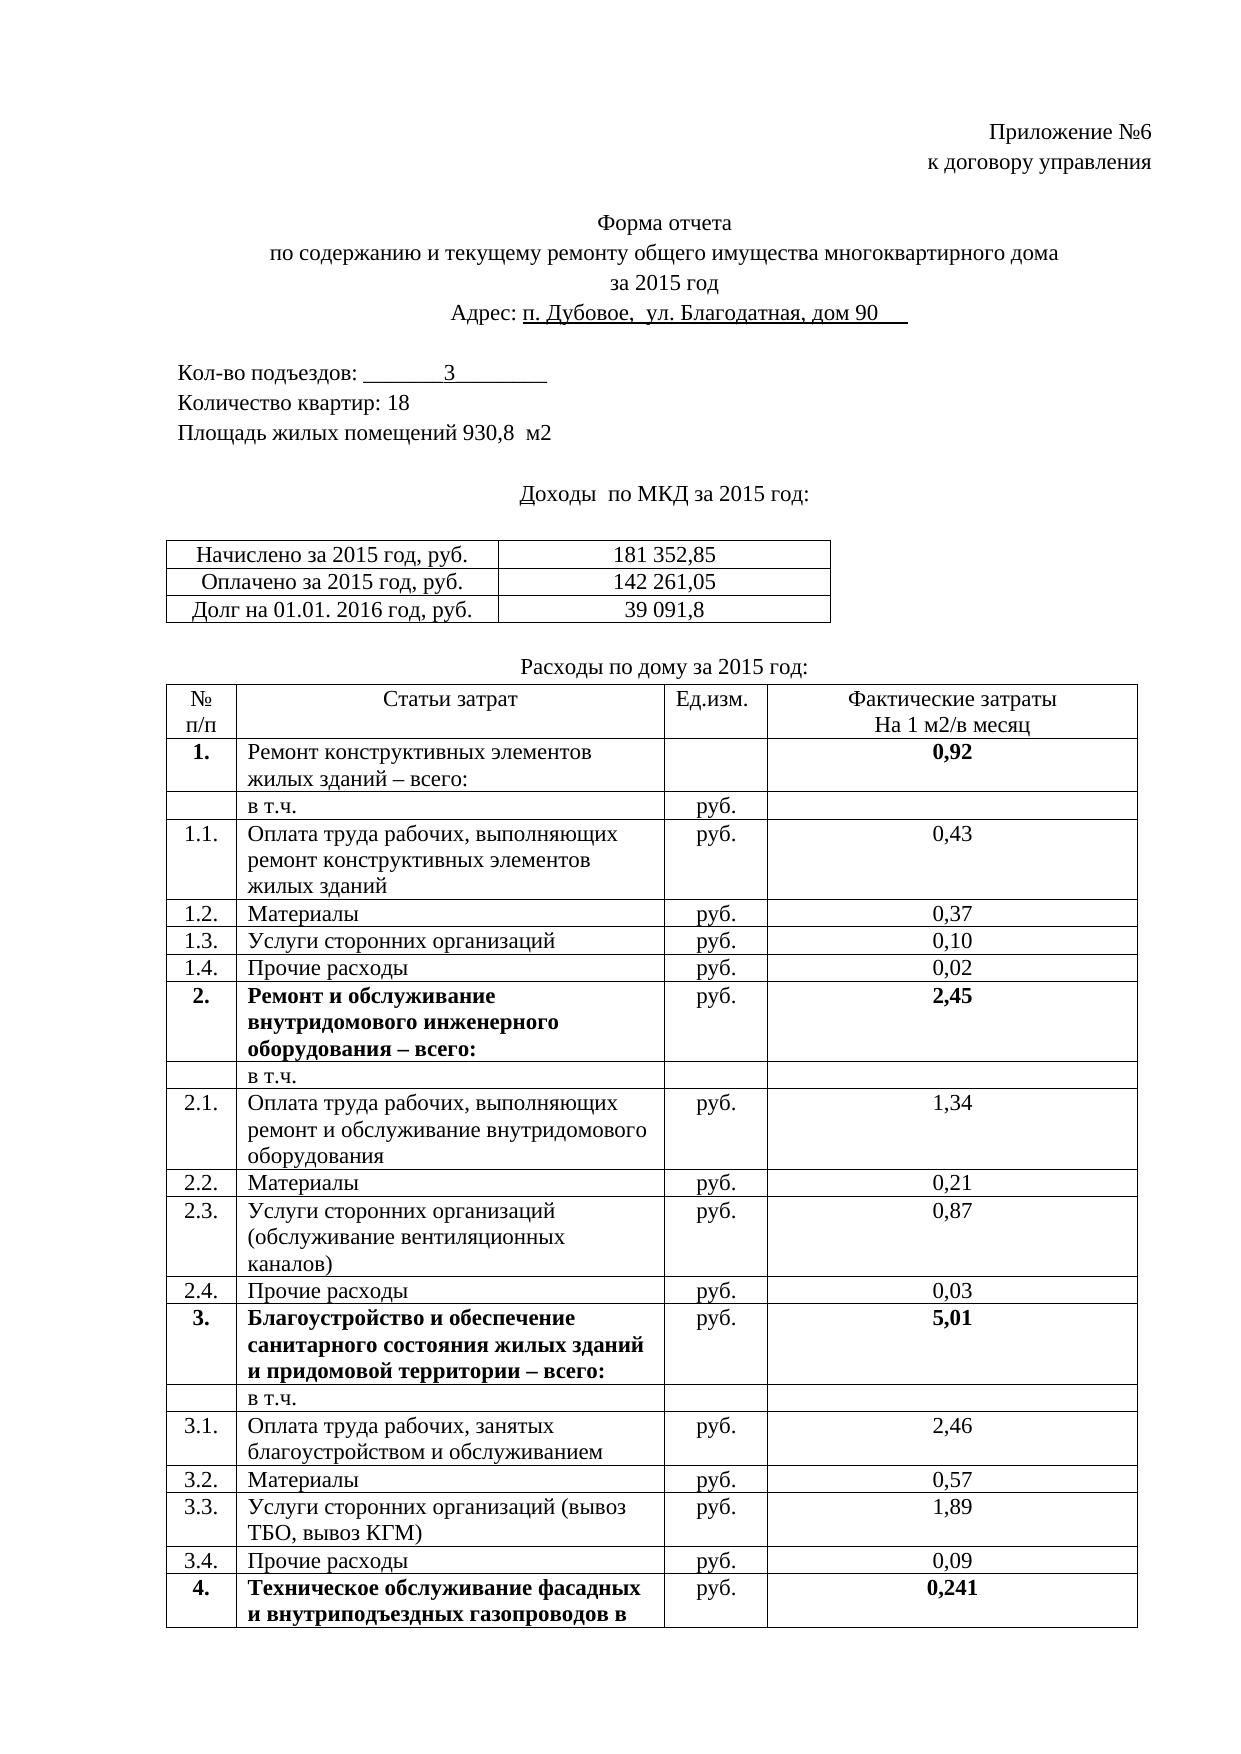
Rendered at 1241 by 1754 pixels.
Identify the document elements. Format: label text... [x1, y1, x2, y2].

table_cell [167, 792, 236, 818]
table_cell руб. [665, 1170, 767, 1196]
table_cell в т.ч. [237, 1385, 664, 1411]
table_cell 0,02 [768, 955, 1137, 981]
table_cell руб. [665, 792, 767, 818]
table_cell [237, 1574, 664, 1627]
text Форма отчета [177, 209, 1152, 235]
table_cell Оплачено за 2015 год, руб. [167, 569, 498, 595]
table_cell Ремонт конструктивных элементов жилых зданий – всего: [237, 739, 664, 791]
table_cell 0,87 [768, 1197, 1137, 1276]
table_cell руб. [665, 955, 767, 981]
table_cell Прочие расходы [237, 1277, 664, 1303]
table_cell [665, 739, 767, 791]
table_cell 3.1. [167, 1412, 236, 1464]
table_cell 2.3. [167, 1197, 236, 1276]
table_cell в т.ч. [237, 792, 664, 818]
table_cell руб. [665, 900, 767, 926]
table_cell руб. [665, 1197, 767, 1276]
table_cell 1.2. [167, 900, 236, 926]
table_cell 5,01 [768, 1304, 1137, 1383]
table_header Фактические затраты На 1 м2/в месяц [768, 685, 1137, 737]
table_cell 0,21 [768, 1170, 1137, 1196]
table_cell 3.4. [167, 1547, 236, 1573]
table_cell руб. [665, 820, 767, 899]
text Площадь жилых помещений 930,8 м2 [177, 419, 1152, 446]
table_cell 0,37 [768, 900, 1137, 926]
table_cell Услуги сторонних организаций [237, 927, 664, 953]
table_cell Оплата труда рабочих, выполняющих ремонт конструктивных элементов жилых зданий [237, 820, 664, 899]
table_cell Оплата труда рабочих, выполняющих ремонт и обслуживание внутридомового оборудования [237, 1089, 664, 1168]
table_cell [768, 1385, 1137, 1411]
table_cell [665, 1062, 767, 1088]
text к договору управления [177, 148, 1152, 175]
table_cell руб. [665, 1089, 767, 1168]
table_cell руб. [665, 1304, 767, 1383]
table_cell руб. [665, 1466, 767, 1492]
table_header Ед.изм. [665, 685, 767, 737]
text Доходы по МКД за 2015 год: [177, 479, 1152, 506]
table_cell Услуги сторонних организаций (обслуживание вентиляционных каналов) [237, 1197, 664, 1276]
table_cell 0,09 [768, 1547, 1137, 1573]
table_cell 142 261,05 [499, 569, 830, 595]
table_header Начислено за 2015 год, руб. [167, 541, 498, 567]
table_cell 3. [167, 1304, 236, 1383]
table_cell [768, 792, 1137, 818]
table_cell 2,46 [768, 1412, 1137, 1464]
text Количество квартир: 18 [177, 389, 1152, 415]
table_cell 2.1. [167, 1089, 236, 1168]
table_cell Прочие расходы [237, 955, 664, 981]
table_cell руб. [665, 1493, 767, 1546]
table_cell Прочие расходы [237, 1547, 664, 1573]
table_cell руб. [665, 1277, 767, 1303]
table_cell 0,10 [768, 927, 1137, 953]
table_cell [167, 1385, 236, 1411]
table_cell в т.ч. [237, 1062, 664, 1088]
table_cell руб. [665, 1574, 767, 1627]
table_cell руб. [665, 1547, 767, 1573]
table_cell 39 091,8 [499, 596, 830, 622]
table_cell Материалы [237, 1170, 664, 1196]
table_cell Долг на 01.01. 2016 год, руб. [167, 596, 498, 622]
text Адрес: п. Дубовое, ул. Благодатная, дом 90 [177, 299, 1152, 326]
table_cell Материалы [237, 900, 664, 926]
table_cell 0,241 [768, 1574, 1137, 1627]
table_header Статьи затрат [237, 685, 664, 737]
table_cell 2,45 [768, 982, 1137, 1061]
table_cell 1,34 [768, 1089, 1137, 1168]
table_cell 2.4. [167, 1277, 236, 1303]
table_cell 1.1. [167, 820, 236, 899]
table_header № п/п [167, 685, 236, 737]
table_cell руб. [665, 1412, 767, 1464]
table_cell [665, 1385, 767, 1411]
table_cell 0,57 [768, 1466, 1137, 1492]
table_cell 0,43 [768, 820, 1137, 899]
table_cell руб. [665, 982, 767, 1061]
table_cell 3.2. [167, 1466, 236, 1492]
table_cell Услуги сторонних организаций (вывоз ТБО, вывоз КГМ) [237, 1493, 664, 1546]
table_cell 2.2. [167, 1170, 236, 1196]
text Расходы по дому за 2015 год: [177, 653, 1152, 680]
table_cell руб. [665, 927, 767, 953]
text за 2015 год [177, 269, 1152, 296]
table_cell Ремонт и обслуживание внутридомового инженерного оборудования – всего: [237, 982, 664, 1061]
table_cell 1,89 [768, 1493, 1137, 1546]
table_cell 3.3. [167, 1493, 236, 1546]
table_cell Оплата труда рабочих, занятых благоустройством и обслуживанием [237, 1412, 664, 1464]
table_cell 1.3. [167, 927, 236, 953]
text по содержанию и текущему ремонту общего имущества многоквартирного дома [177, 239, 1152, 265]
table_header 181 352,85 [499, 541, 830, 567]
table_cell Благоустройство и обеспечение санитарного состояния жилых зданий и придомовой территории – всего: [237, 1304, 664, 1383]
table_cell [768, 1062, 1137, 1088]
table_cell 0,92 [768, 739, 1137, 791]
table_cell 0,03 [768, 1277, 1137, 1303]
table_cell 2. [167, 982, 236, 1061]
text Кол-во подъездов: _______3________ [177, 359, 1152, 385]
table_cell 4. [167, 1574, 236, 1627]
text Приложение №6 [177, 118, 1152, 144]
table_cell Материалы [237, 1466, 664, 1492]
table_cell 1. [167, 739, 236, 791]
table_cell [167, 1062, 236, 1088]
table_cell 1.4. [167, 955, 236, 981]
